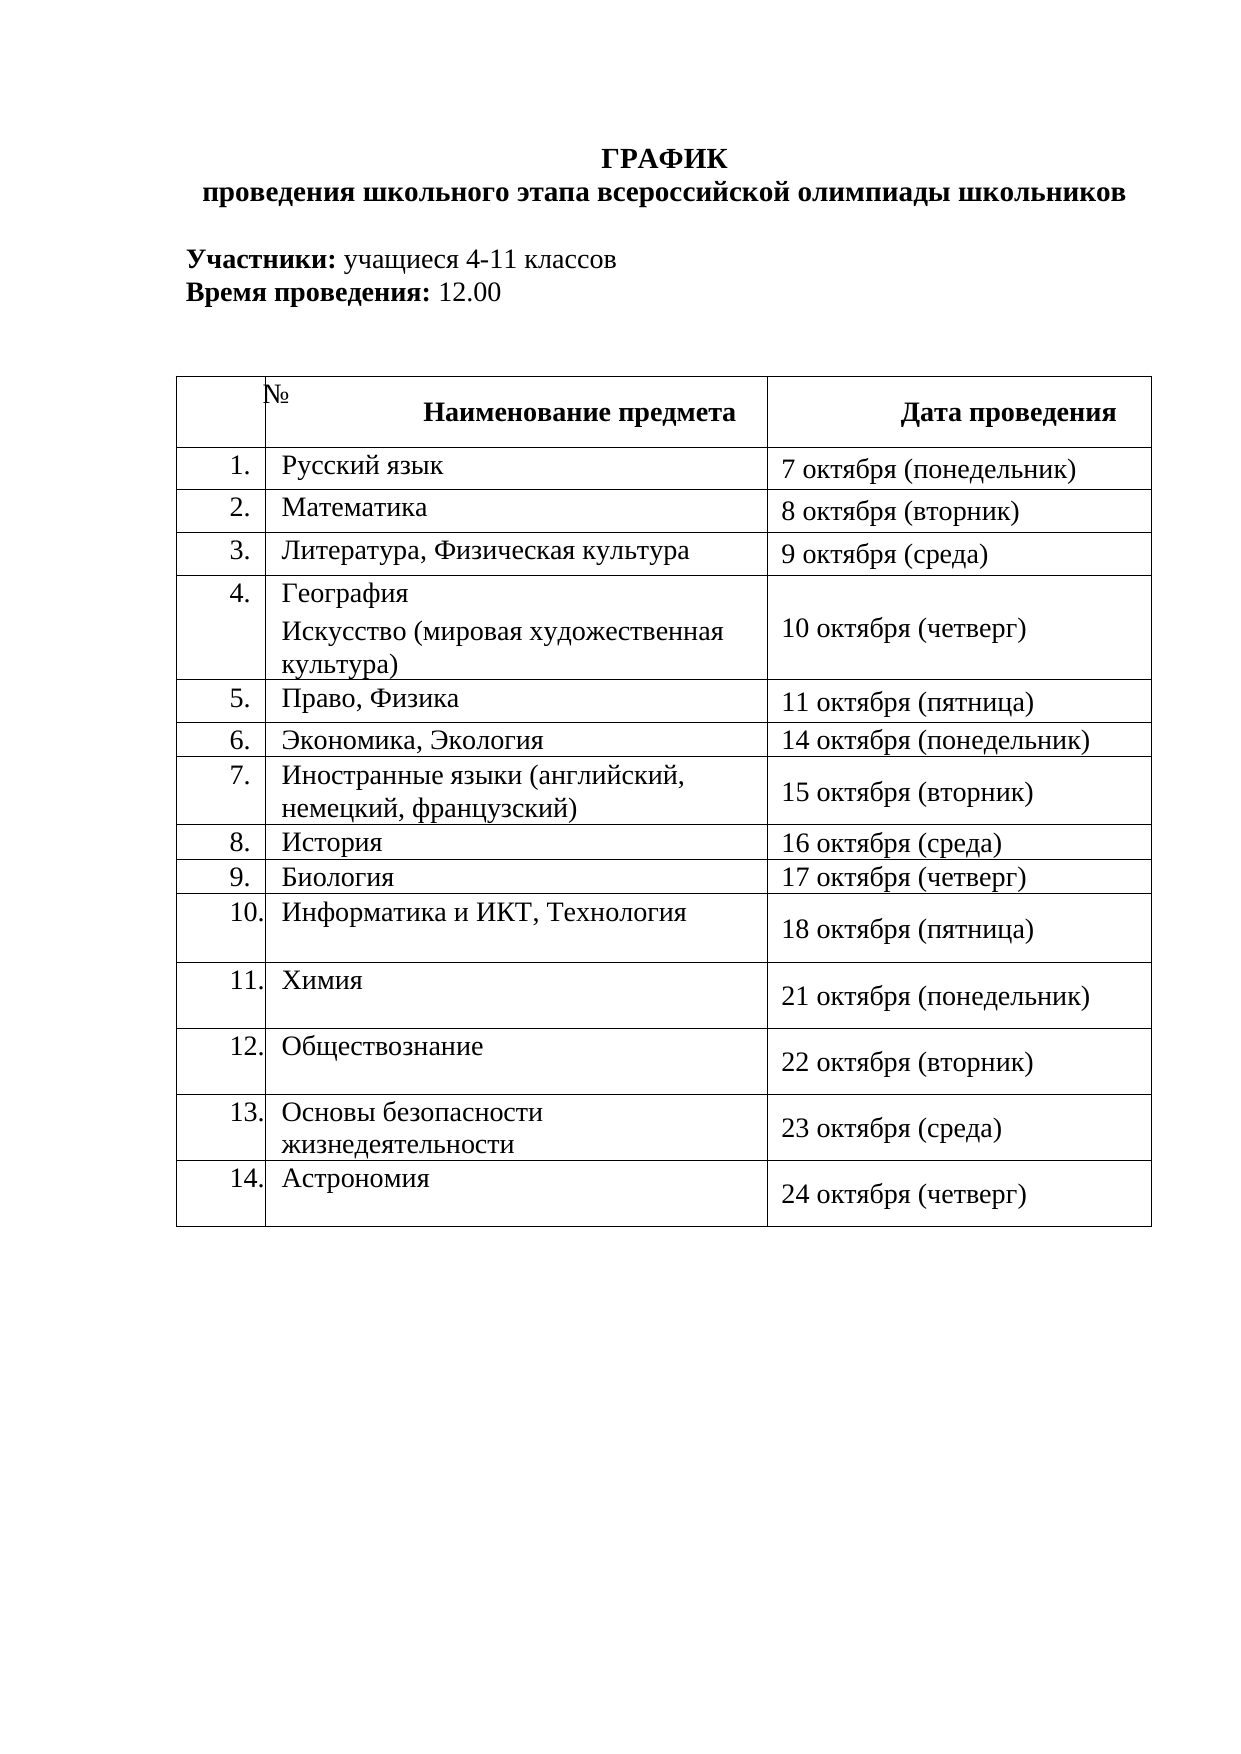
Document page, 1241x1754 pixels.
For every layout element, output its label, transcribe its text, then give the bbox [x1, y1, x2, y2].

table_cell Астрономия [266, 1161, 767, 1226]
table_cell 11 октября (пятница) [768, 680, 1151, 722]
table_cell Литература, Физическая культура [266, 533, 767, 575]
table_cell [177, 894, 265, 962]
table_cell 21 октября (понедельник) [768, 963, 1151, 1028]
table_cell 23 октября (среда) [768, 1095, 1151, 1160]
table_cell 22 октября (вторник) [768, 1029, 1151, 1094]
table_cell [177, 723, 265, 756]
table_header № [177, 377, 265, 447]
table_cell Химия [266, 963, 767, 1028]
table_cell [177, 490, 265, 532]
table_cell 16 октября (среда) [768, 825, 1151, 859]
table_cell [177, 1029, 265, 1094]
text Участники: учащиеся 4-11 классов [186, 241, 1152, 275]
table_cell 14 октября (понедельник) [768, 723, 1151, 756]
table_cell Экономика, Экология [266, 723, 767, 756]
table_cell [177, 448, 265, 489]
table_cell Биология [266, 860, 767, 893]
table_cell 18 октября (пятница) [768, 894, 1151, 962]
table_cell [177, 825, 265, 859]
table_header Дата проведения [768, 377, 1151, 447]
table_cell 15 октября (вторник) [768, 757, 1151, 824]
table_cell [177, 533, 265, 575]
text Время проведения: 12.00 [186, 275, 1152, 308]
table_cell [177, 576, 265, 679]
table_cell Обществознание [266, 1029, 767, 1094]
text ГРАФИК [177, 141, 1152, 174]
table_cell Математика [266, 490, 767, 532]
table_cell [177, 1095, 265, 1160]
table_cell География Искусство (мировая художественная культура) [266, 576, 767, 679]
table_cell 7 октября (понедельник) [768, 448, 1151, 489]
table_cell 8 октября (вторник) [768, 490, 1151, 532]
table_cell 9 октября (среда) [768, 533, 1151, 575]
table_cell История [266, 825, 767, 859]
table_cell [177, 757, 265, 824]
table_cell [177, 963, 265, 1028]
table_cell Русский язык [266, 448, 767, 489]
table_cell Информатика и ИКТ, Технология [266, 894, 767, 962]
text проведения школьного этапа всероссийской олимпиады школьников [177, 174, 1152, 208]
table_header Наименование предмета [266, 377, 767, 447]
table_cell 10 октября (четверг) [768, 576, 1151, 679]
table_cell Иностранные языки (английский, немецкий, французский) [266, 757, 767, 824]
table_cell [177, 860, 265, 893]
table_cell [177, 680, 265, 722]
table_cell [177, 1161, 265, 1226]
table_cell Основы безопасности жизнедеятельности [266, 1095, 767, 1160]
table_cell Право, Физика [266, 680, 767, 722]
table_cell 17 октября (четверг) [768, 860, 1151, 893]
table_cell 24 октября (четверг) [768, 1161, 1151, 1226]
